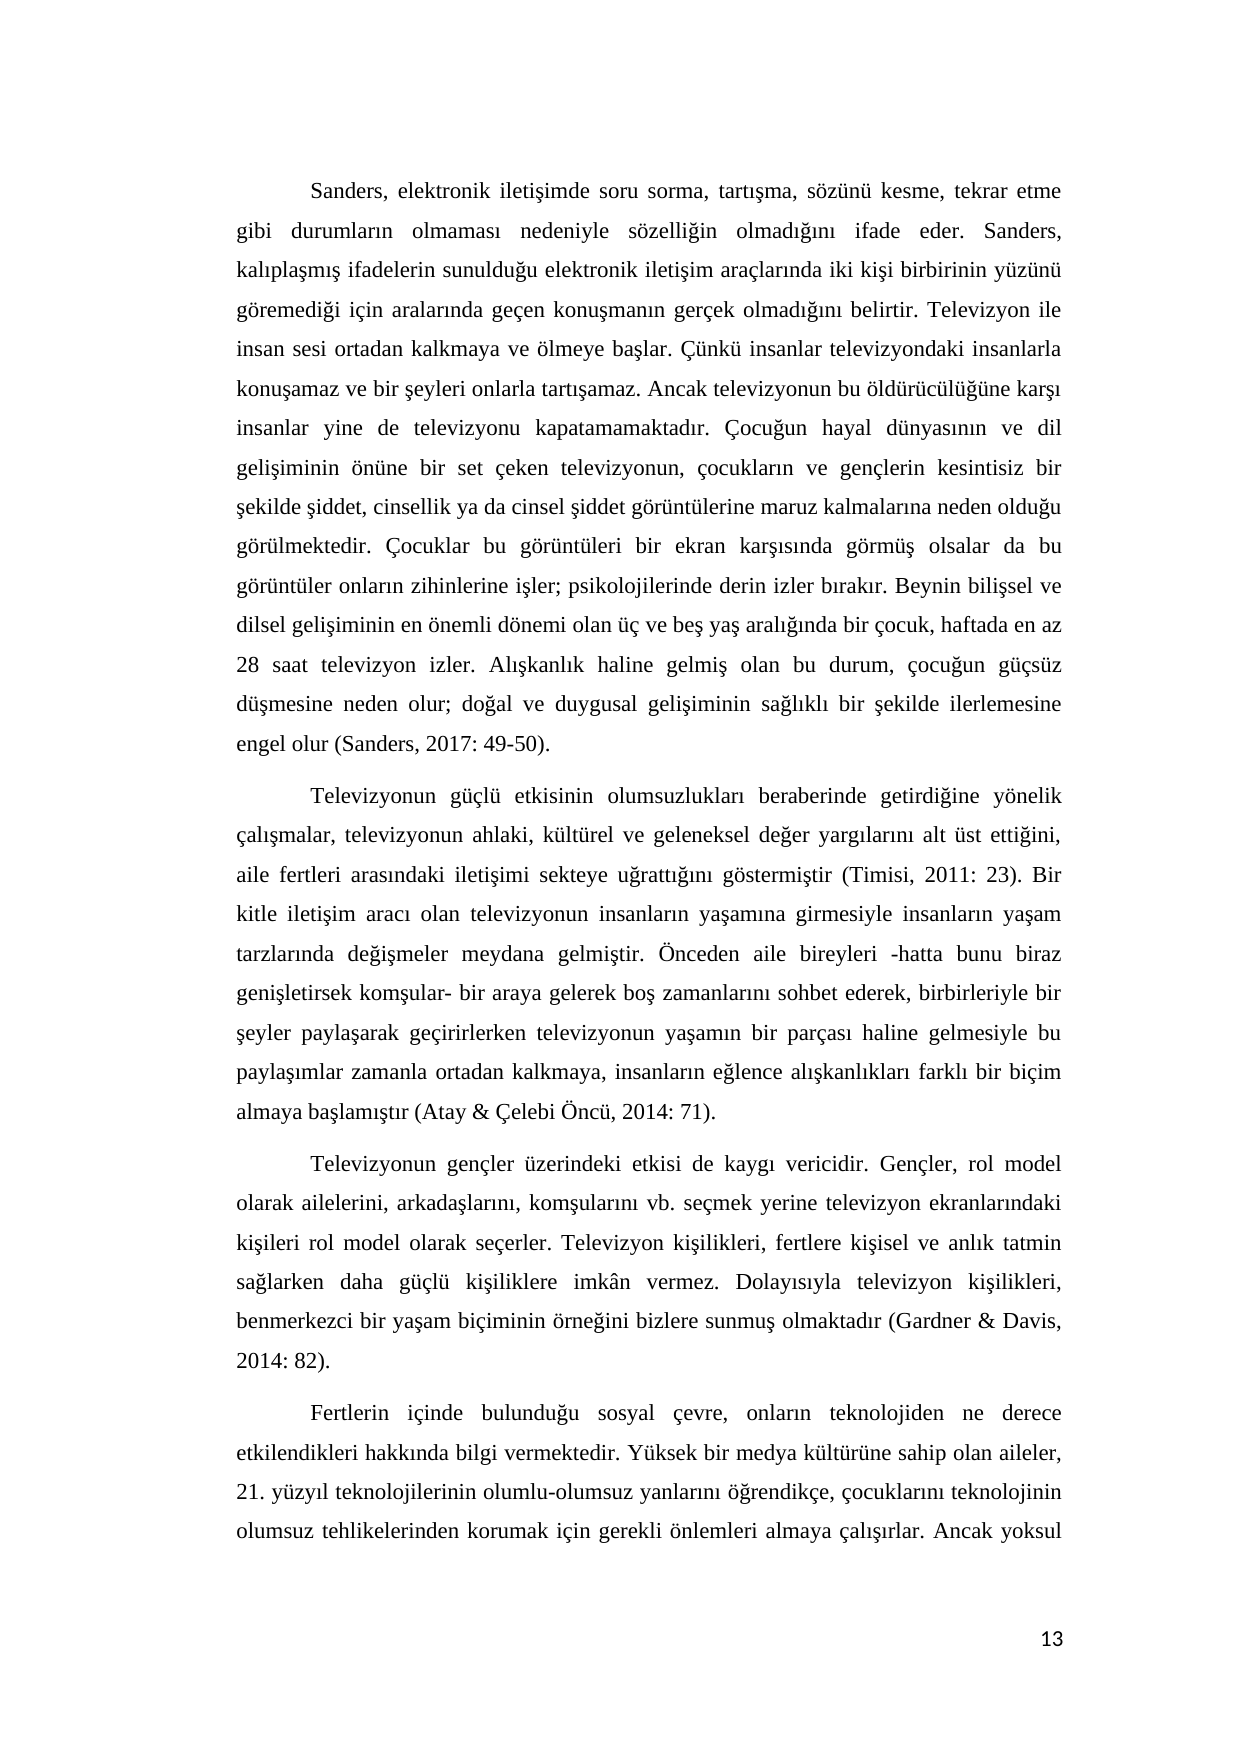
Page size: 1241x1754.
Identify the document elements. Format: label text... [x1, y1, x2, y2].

text Televizyonun gençler üzerindeki etkisi de kaygı vericidir. Gençler, rol model olarak ailelerini, arkadaşlarını, komşularını vb. seçmek yerine televizyon ekranlarındaki kişileri rol model olarak seçerler. Televizyon kişilikleri, fertlere kişisel ve anlık tatmin sağlarken daha güçlü kişiliklere imkân vermez. Dolayısıyla televizyon kişilikleri, benmerkezci bir yaşam biçiminin örneğini bizlere sunmuş olmaktadır (Gardner & Davis, 2014: 82). [236, 1150, 1063, 1373]
text Televizyonun güçlü etkisinin olumsuzlukları beraberinde getirdiğine yönelik çalışmalar, televizyonun ahlaki, kültürel ve geleneksel değer yargılarını alt üst ettiğini, aile fertleri arasındaki iletişimi sekteye uğrattığını göstermiştir (Timisi, 2011: 23). Bir kitle iletişim aracı olan televizyonun insanların yaşamına girmesiyle insanların yaşam tarzlarında değişmeler meydana gelmiştir. Önceden aile bireyleri -hatta bunu biraz genişletirsek komşular- bir araya gelerek boş zamanlarını sohbet ederek, birbirleriyle bir şeyler paylaşarak geçirirlerken televizyonun yaşamın bir parçası haline gelmesiyle bu paylaşımlar zamanla ortadan kalkmaya, insanların eğlence alışkanlıkları farklı bir biçim almaya başlamıştır (Atay & Çelebi Öncü, 2014: 71). [236, 782, 1063, 1124]
text Sanders, elektronik iletişimde soru sorma, tartışma, sözünü kesme, tekrar etme gibi durumların olmaması nedeniyle sözelliğin olmadığını ifade eder. Sanders, kalıplaşmış ifadelerin sunulduğu elektronik iletişim araçlarında iki kişi birbirinin yüzünü göremediği için aralarında geçen konuşmanın gerçek olmadığını belirtir. Televizyon ile insan sesi ortadan kalkmaya ve ölmeye başlar. Çünkü insanlar televizyondaki insanlarla konuşamaz ve bir şeyleri onlarla tartışamaz. Ancak televizyonun bu öldürücülüğüne karşı insanlar yine de televizyonu kapatamamaktadır. Çocuğun hayal dünyasının ve dil gelişiminin önüne bir set çeken televizyonun, çocukların ve gençlerin kesintisiz bir şekilde şiddet, cinsellik ya da cinsel şiddet görüntülerine maruz kalmalarına neden olduğu görülmektedir. Çocuklar bu görüntüleri bir ekran karşısında görmüş olsalar da bu görüntüler onların zihinlerine işler; psikolojilerinde derin izler bırakır. Beynin bilişsel ve dilsel gelişiminin en önemli dönemi olan üç ve beş yaş aralığında bir çocuk, haftada en az 28 saat televizyon izler. Alışkanlık haline gelmiş olan bu durum, çocuğun güçsüz düşmesine neden olur; doğal ve duygusal gelişiminin sağlıklı bir şekilde ilerlemesine engel olur (Sanders, 2017: 49-50). [236, 177, 1063, 756]
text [236, 1399, 1063, 1544]
